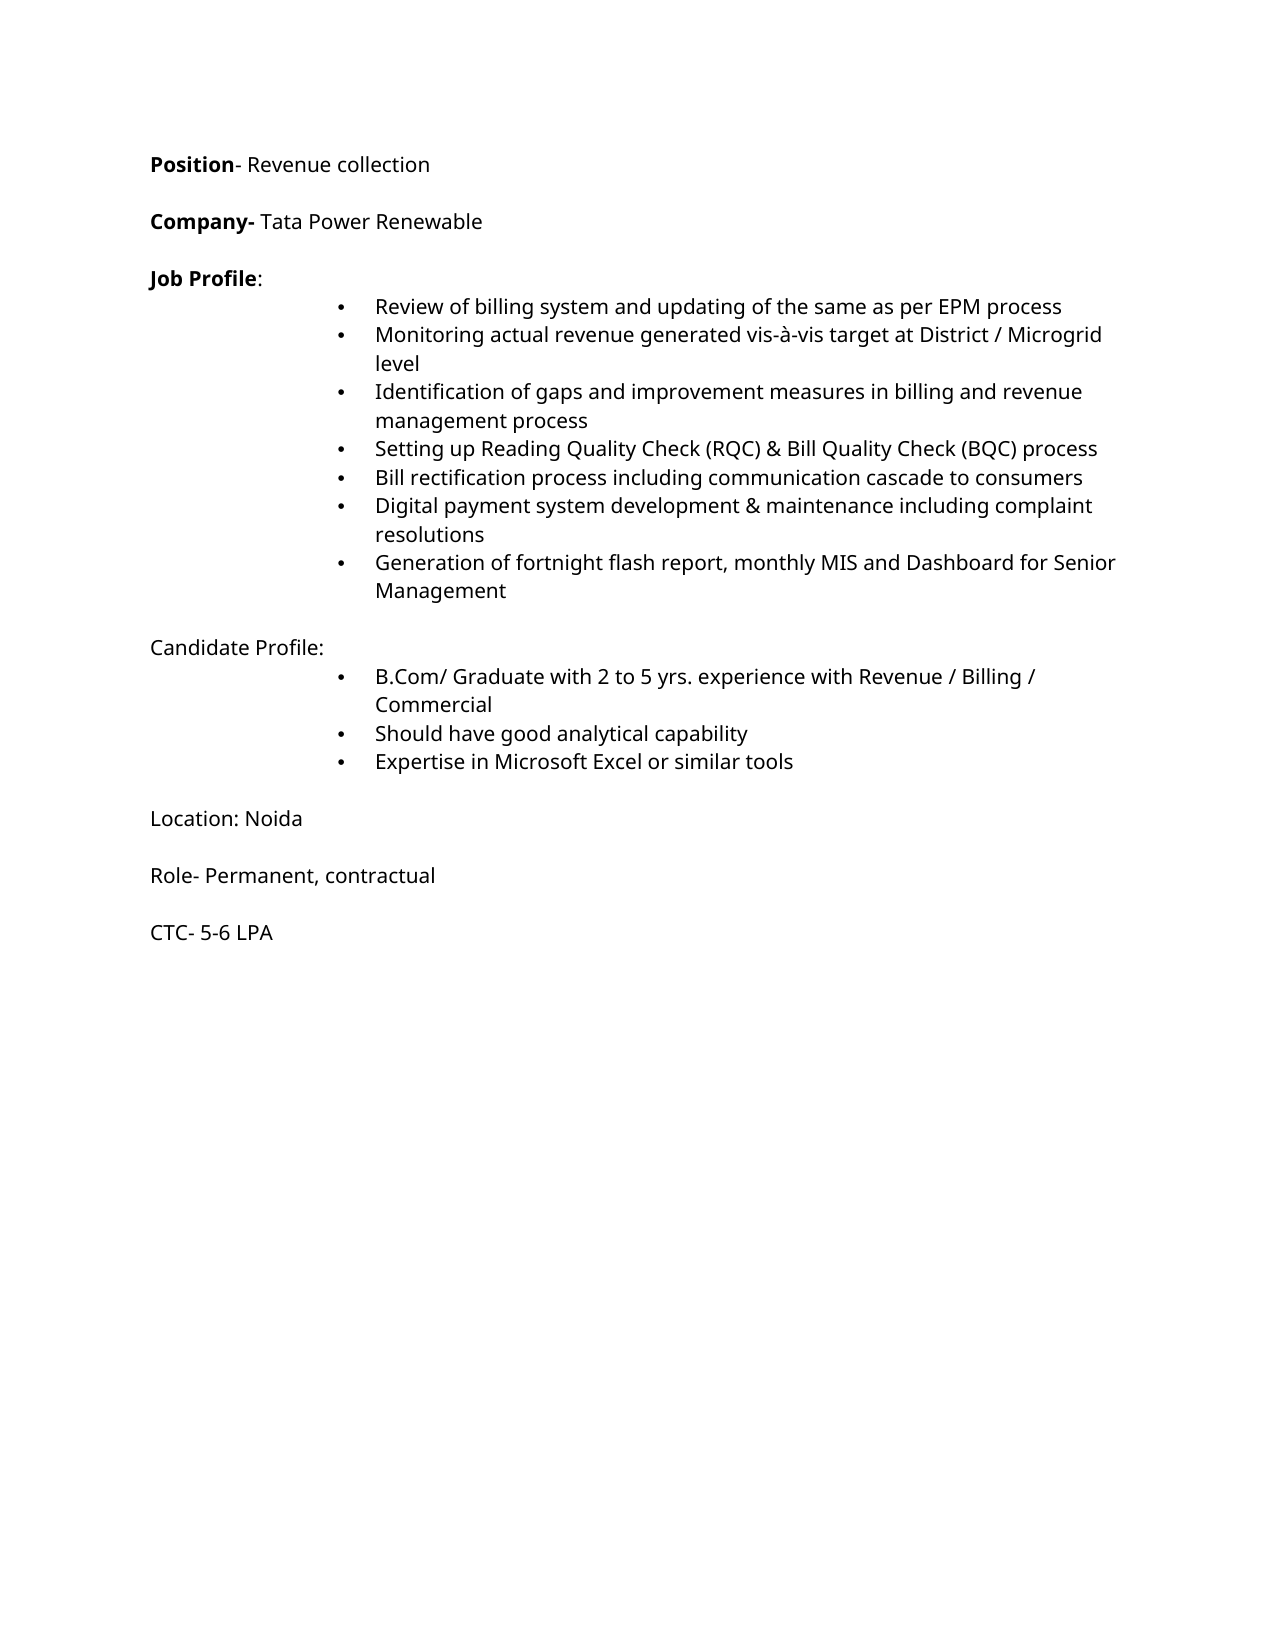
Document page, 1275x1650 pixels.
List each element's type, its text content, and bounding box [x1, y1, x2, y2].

list Review of billing system and updating of the same as per EPM process [337, 292, 1125, 321]
list Expertise in Microsoft Excel or similar tools [337, 747, 1125, 776]
text Position- Revenue collection [150, 150, 1125, 178]
list B.Com/ Graduate with 2 to 5 yrs. experience with Revenue / Billing / Commercial [337, 662, 1125, 719]
list Digital payment system development & maintenance including complaint resolutions [337, 491, 1125, 548]
text Role- Permanent, contractual [150, 861, 1125, 889]
text Company- Tata Power Renewable [150, 207, 1125, 235]
list Bill rectification process including communication cascade to consumers [337, 463, 1125, 491]
list Monitoring actual revenue generated vis-à-vis target at District / Microgrid level [337, 321, 1125, 377]
text Location: Noida [150, 804, 1125, 832]
list Should have good analytical capability [337, 719, 1125, 747]
text CTC- 5-6 LPA [150, 918, 1125, 946]
list Identification of gaps and improvement measures in billing and revenue management process [337, 377, 1125, 434]
list Generation of fortnight flash report, monthly MIS and Dashboard for Senior Management [337, 548, 1125, 605]
text Job Profile: [150, 264, 1125, 292]
text Candidate Profile: [150, 633, 1125, 662]
list Setting up Reading Quality Check (RQC) & Bill Quality Check (BQC) process [337, 434, 1125, 463]
